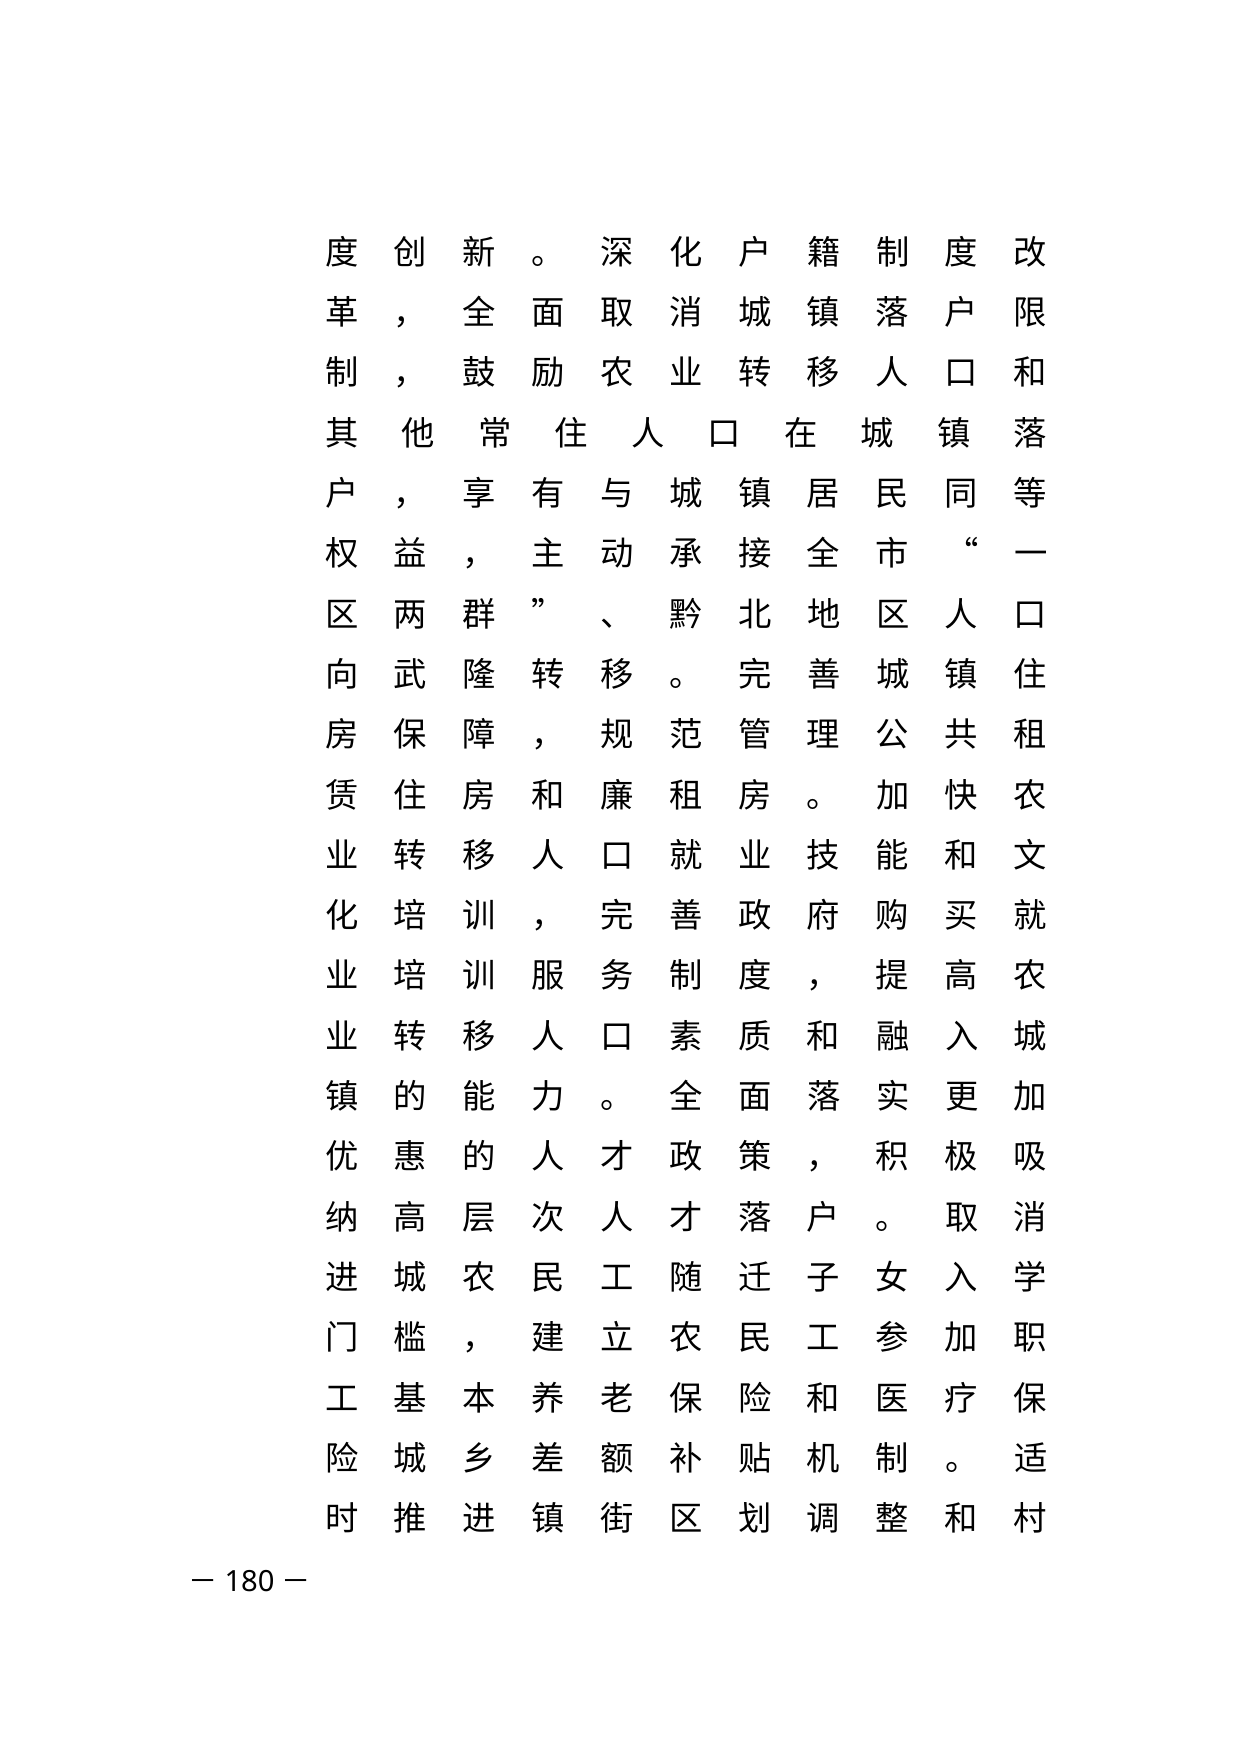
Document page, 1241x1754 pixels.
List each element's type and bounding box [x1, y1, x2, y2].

text [294, 219, 1079, 1546]
